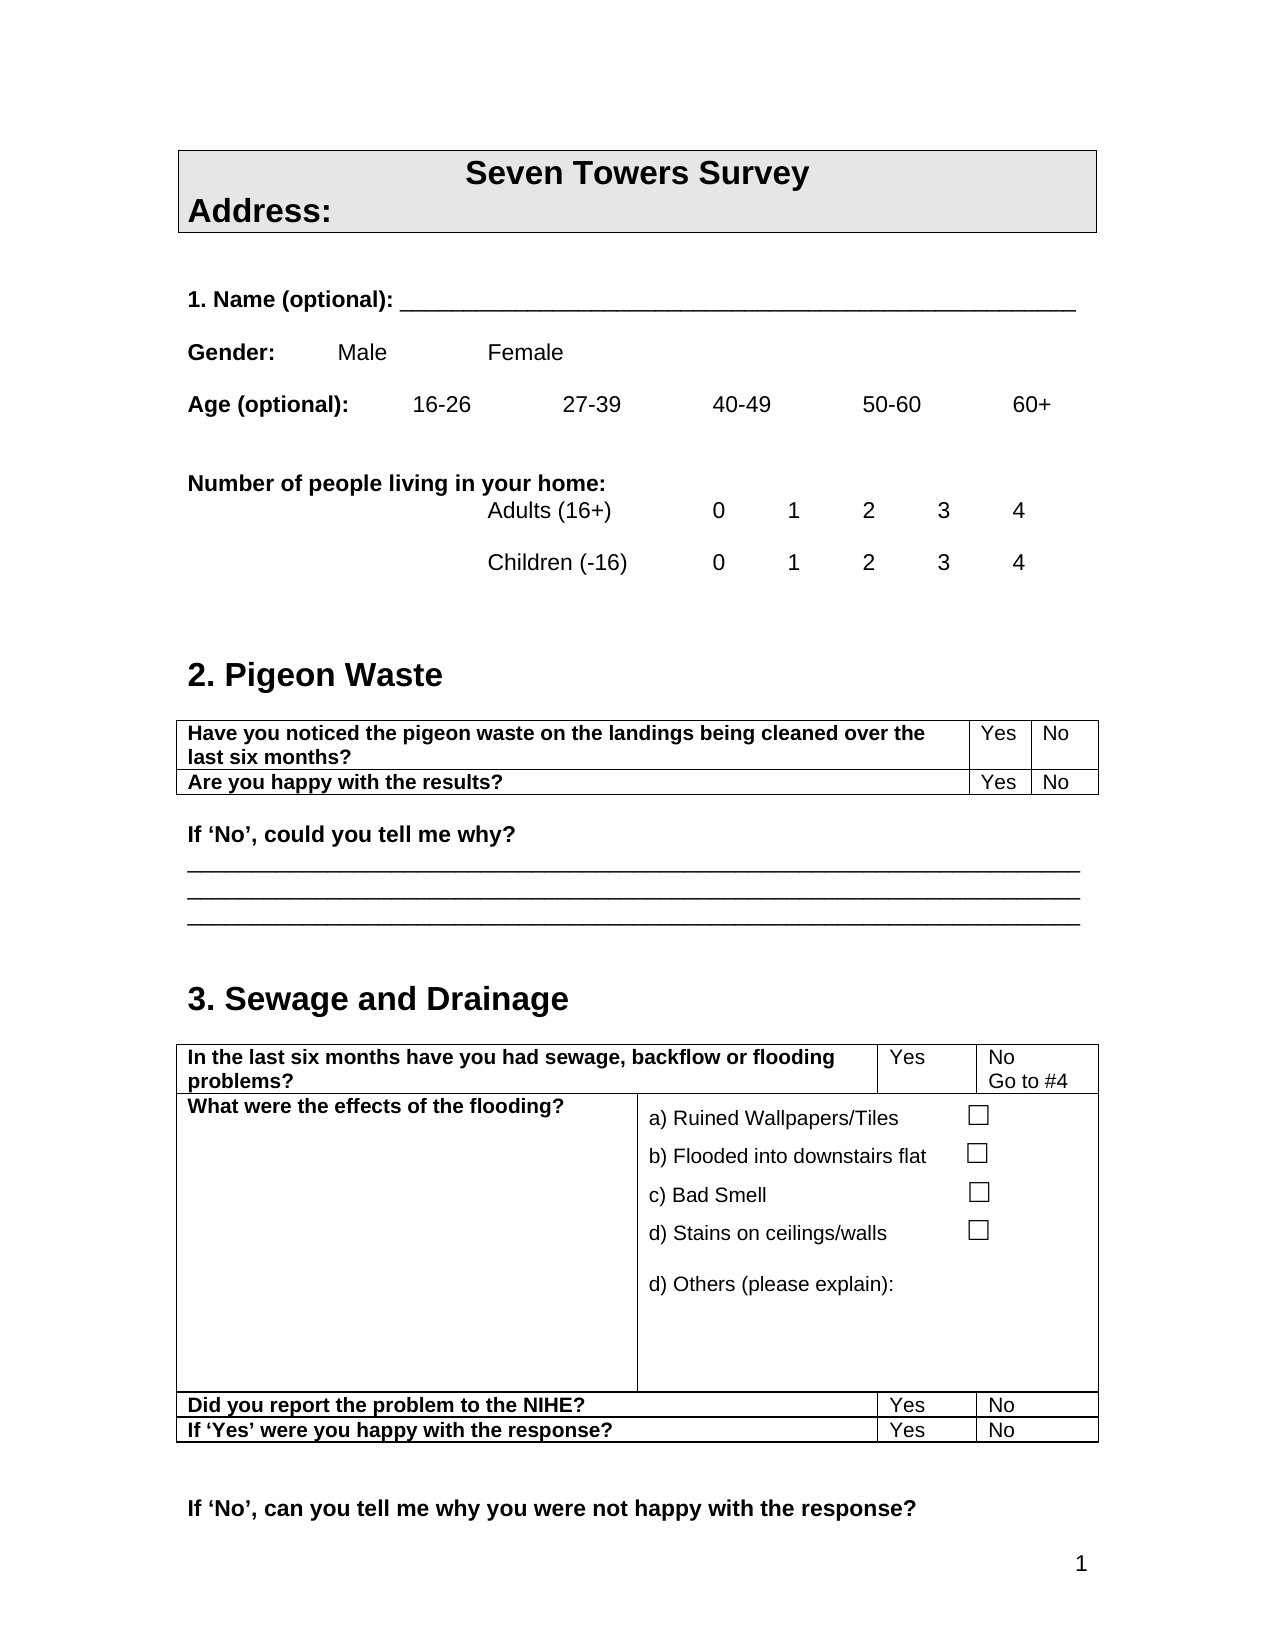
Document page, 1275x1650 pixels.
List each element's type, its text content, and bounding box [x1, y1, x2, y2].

table_cell No [977, 1393, 1098, 1416]
text Age (optional): 16-26 27-39 40-49 50-60 60+ [187, 391, 1087, 418]
table_cell What were the effects of the flooding? [177, 1094, 637, 1391]
text Number of people living in your home: [187, 470, 1087, 497]
text Gender: Male Female [187, 338, 1087, 365]
text 3. Sewage and Drainage [187, 979, 1087, 1017]
table_cell Yes [878, 1393, 976, 1416]
text __________________________________________________________________________________________________________________________________________________________________________________________________________________ [187, 847, 1087, 926]
table_cell No [977, 1418, 1098, 1441]
text Children (-16) 0 1 2 3 4 [487, 549, 1087, 576]
table_cell Yes [970, 770, 1031, 793]
subtitle Address: [179, 188, 1096, 232]
table_cell Did you report the problem to the NIHE? [177, 1393, 877, 1416]
table_header Yes [878, 1045, 976, 1093]
table_header No [1032, 721, 1098, 768]
text If ‘No’, can you tell me why you were not happy with the response? [187, 1495, 1087, 1521]
table_cell Yes [878, 1418, 976, 1441]
table_header In the last six months have you had sewage, backflow or flooding problems? [177, 1045, 877, 1093]
subtitle Seven Towers Survey [179, 151, 1096, 188]
text 1. Name (optional): _____________________________________________________ [187, 286, 1087, 312]
text 2. Pigeon Waste [187, 655, 1087, 693]
table_header No Go to #4 [977, 1045, 1098, 1093]
table_header Have you noticed the pigeon waste on the landings being cleaned over the last six months? [177, 721, 969, 768]
table_cell a) Ruined Wallpapers/Tiles □ b) Flooded into downstairs flat □ c) Bad Smell □ d) Stains on ceilings/walls □ d) Others (please explain): [638, 1094, 1098, 1391]
table_cell Are you happy with the results? [177, 770, 969, 793]
text If ‘No’, could you tell me why? [187, 821, 1087, 847]
table_header Yes [970, 721, 1031, 768]
text Adults (16+) 0 1 2 3 4 [487, 497, 1087, 523]
table_cell No [1032, 770, 1098, 793]
table_cell If ‘Yes’ were you happy with the response? [177, 1418, 877, 1441]
